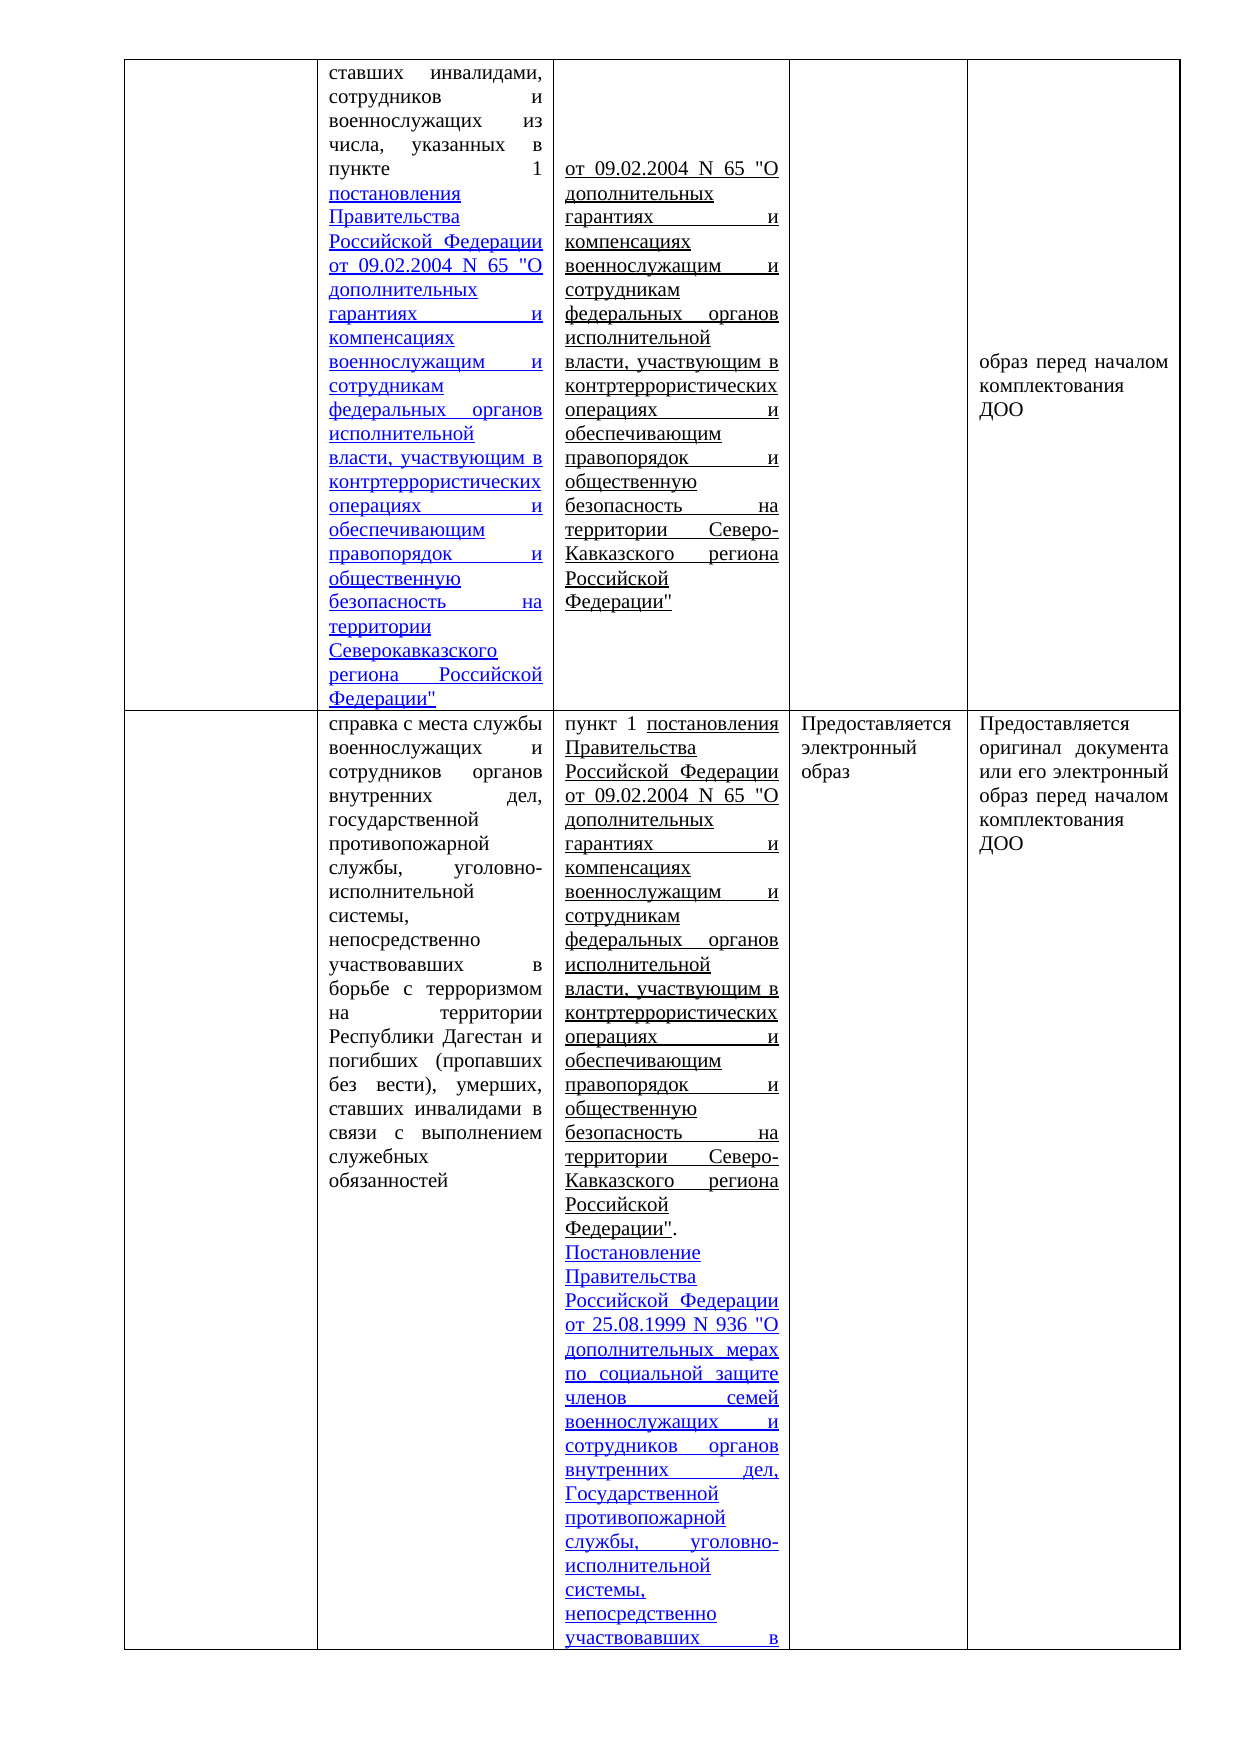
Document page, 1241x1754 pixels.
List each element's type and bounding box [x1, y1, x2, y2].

table_cell [968, 711, 1179, 1649]
table_cell [125, 711, 317, 1649]
table_cell [125, 60, 317, 710]
table_cell [318, 60, 553, 710]
table_cell [790, 60, 967, 710]
table_cell [554, 60, 789, 710]
table_cell [554, 711, 789, 1649]
table_cell [318, 711, 553, 1649]
table_cell [790, 711, 967, 1649]
table_cell [968, 60, 1179, 710]
